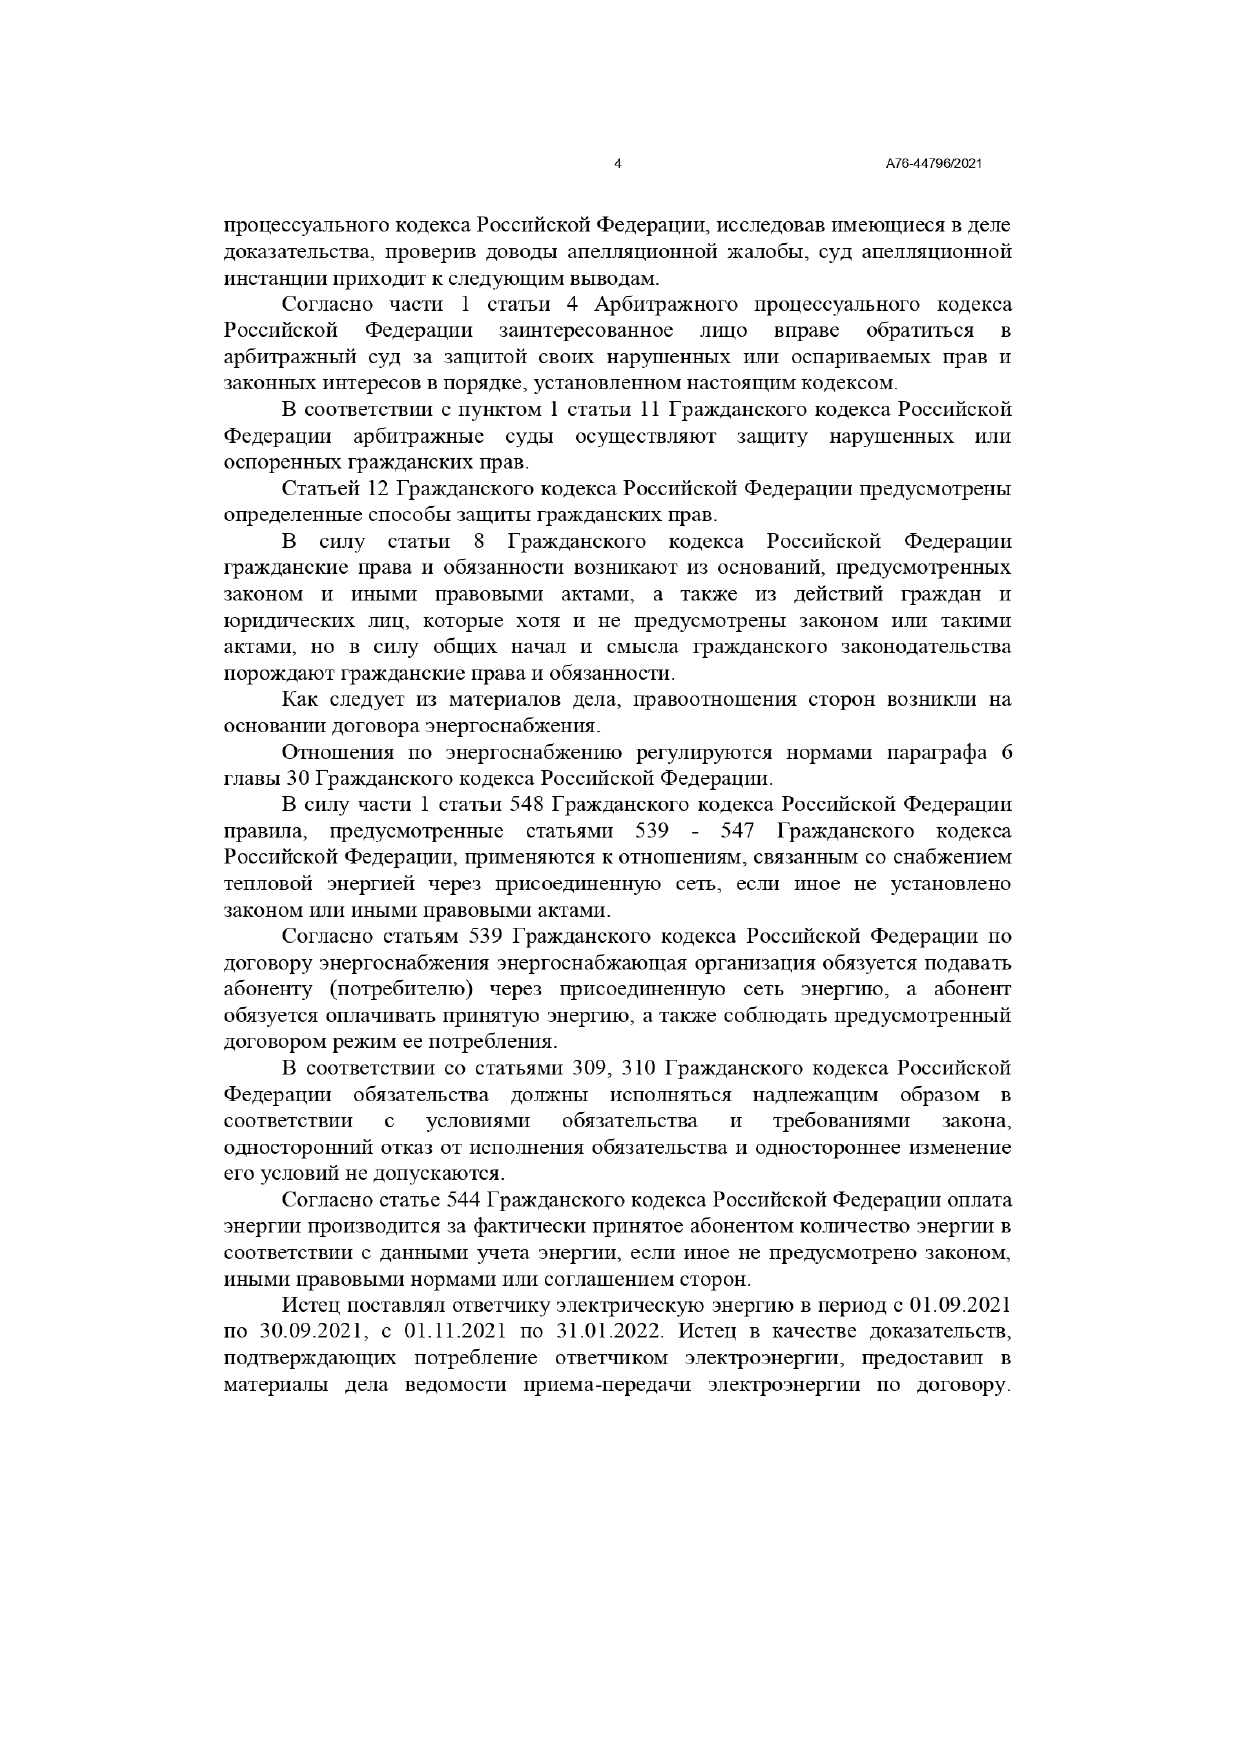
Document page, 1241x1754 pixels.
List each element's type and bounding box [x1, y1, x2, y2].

picture [177, 118, 1151, 1495]
